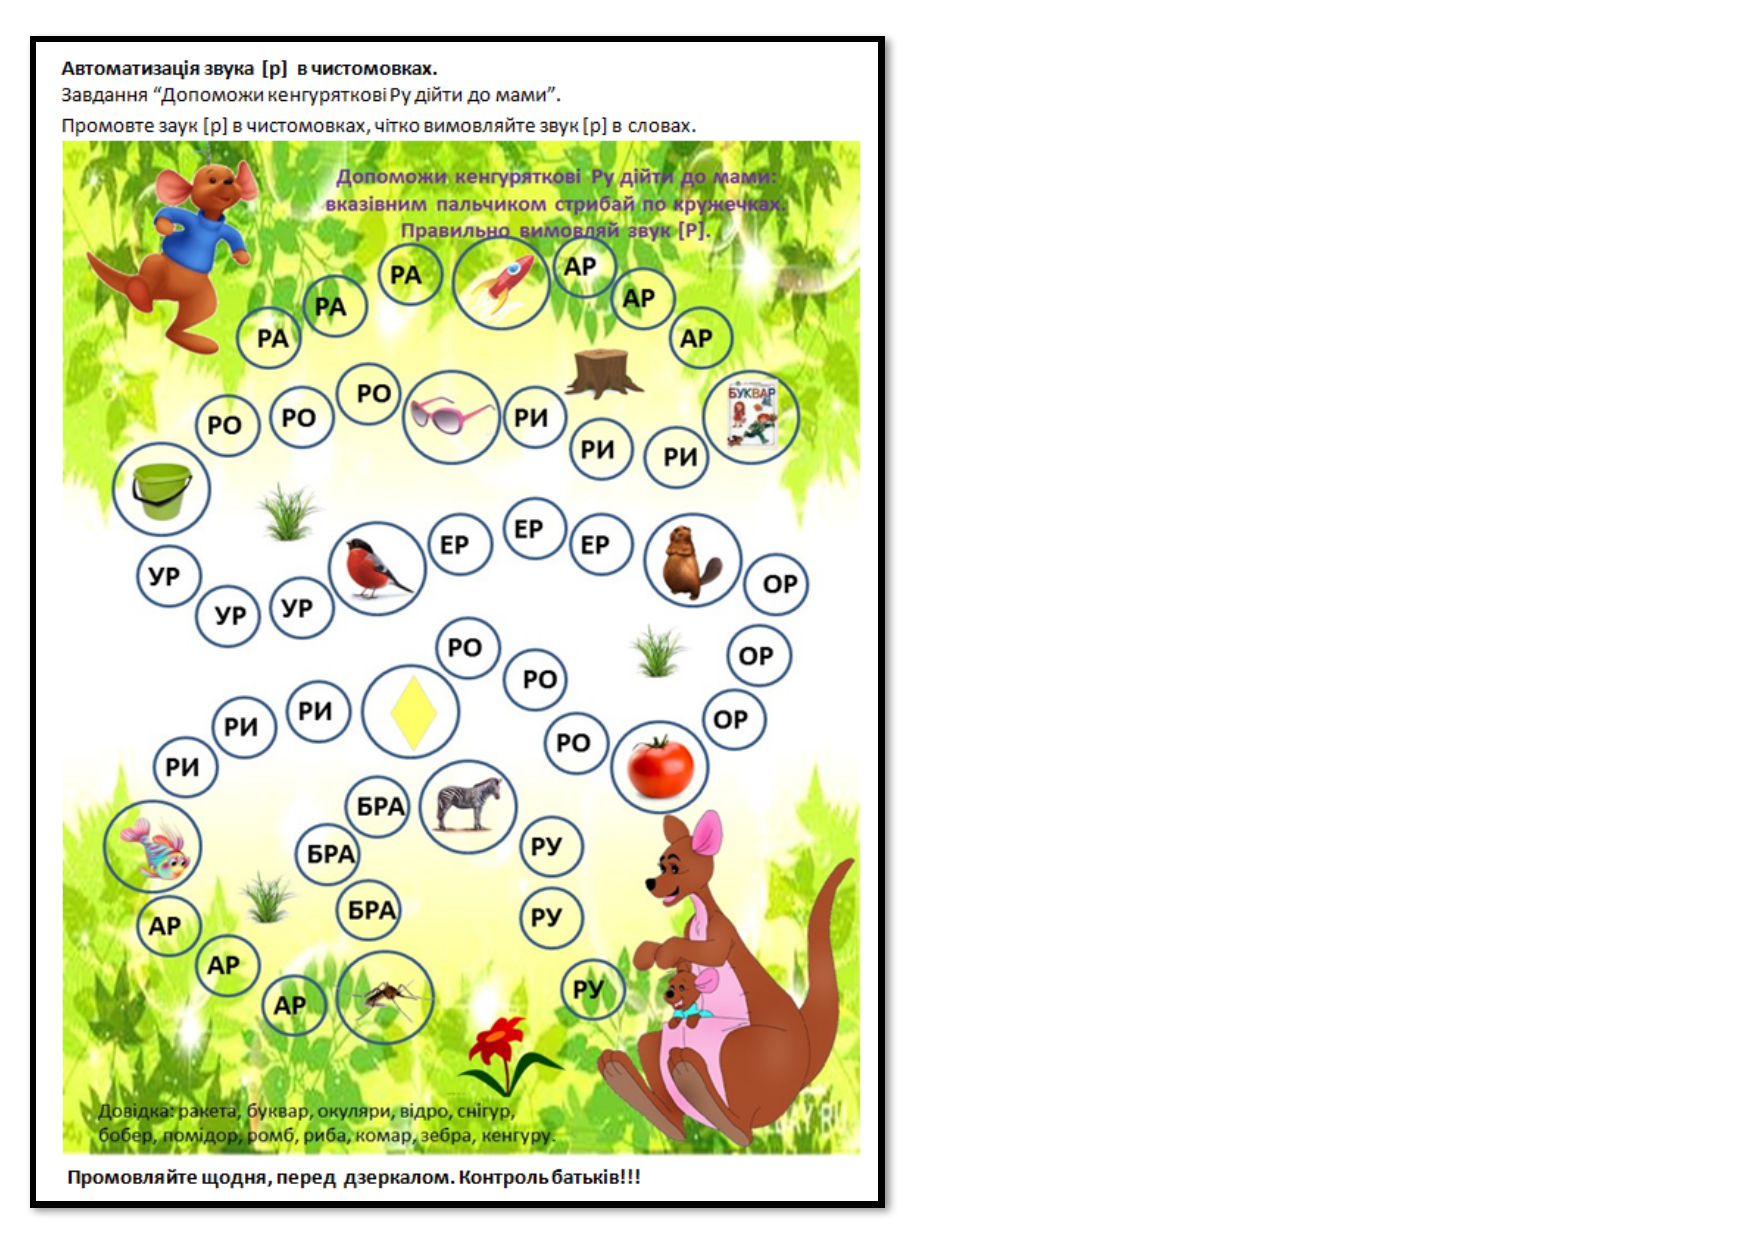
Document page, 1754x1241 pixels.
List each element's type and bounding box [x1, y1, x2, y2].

picture [36, 42, 878, 1201]
